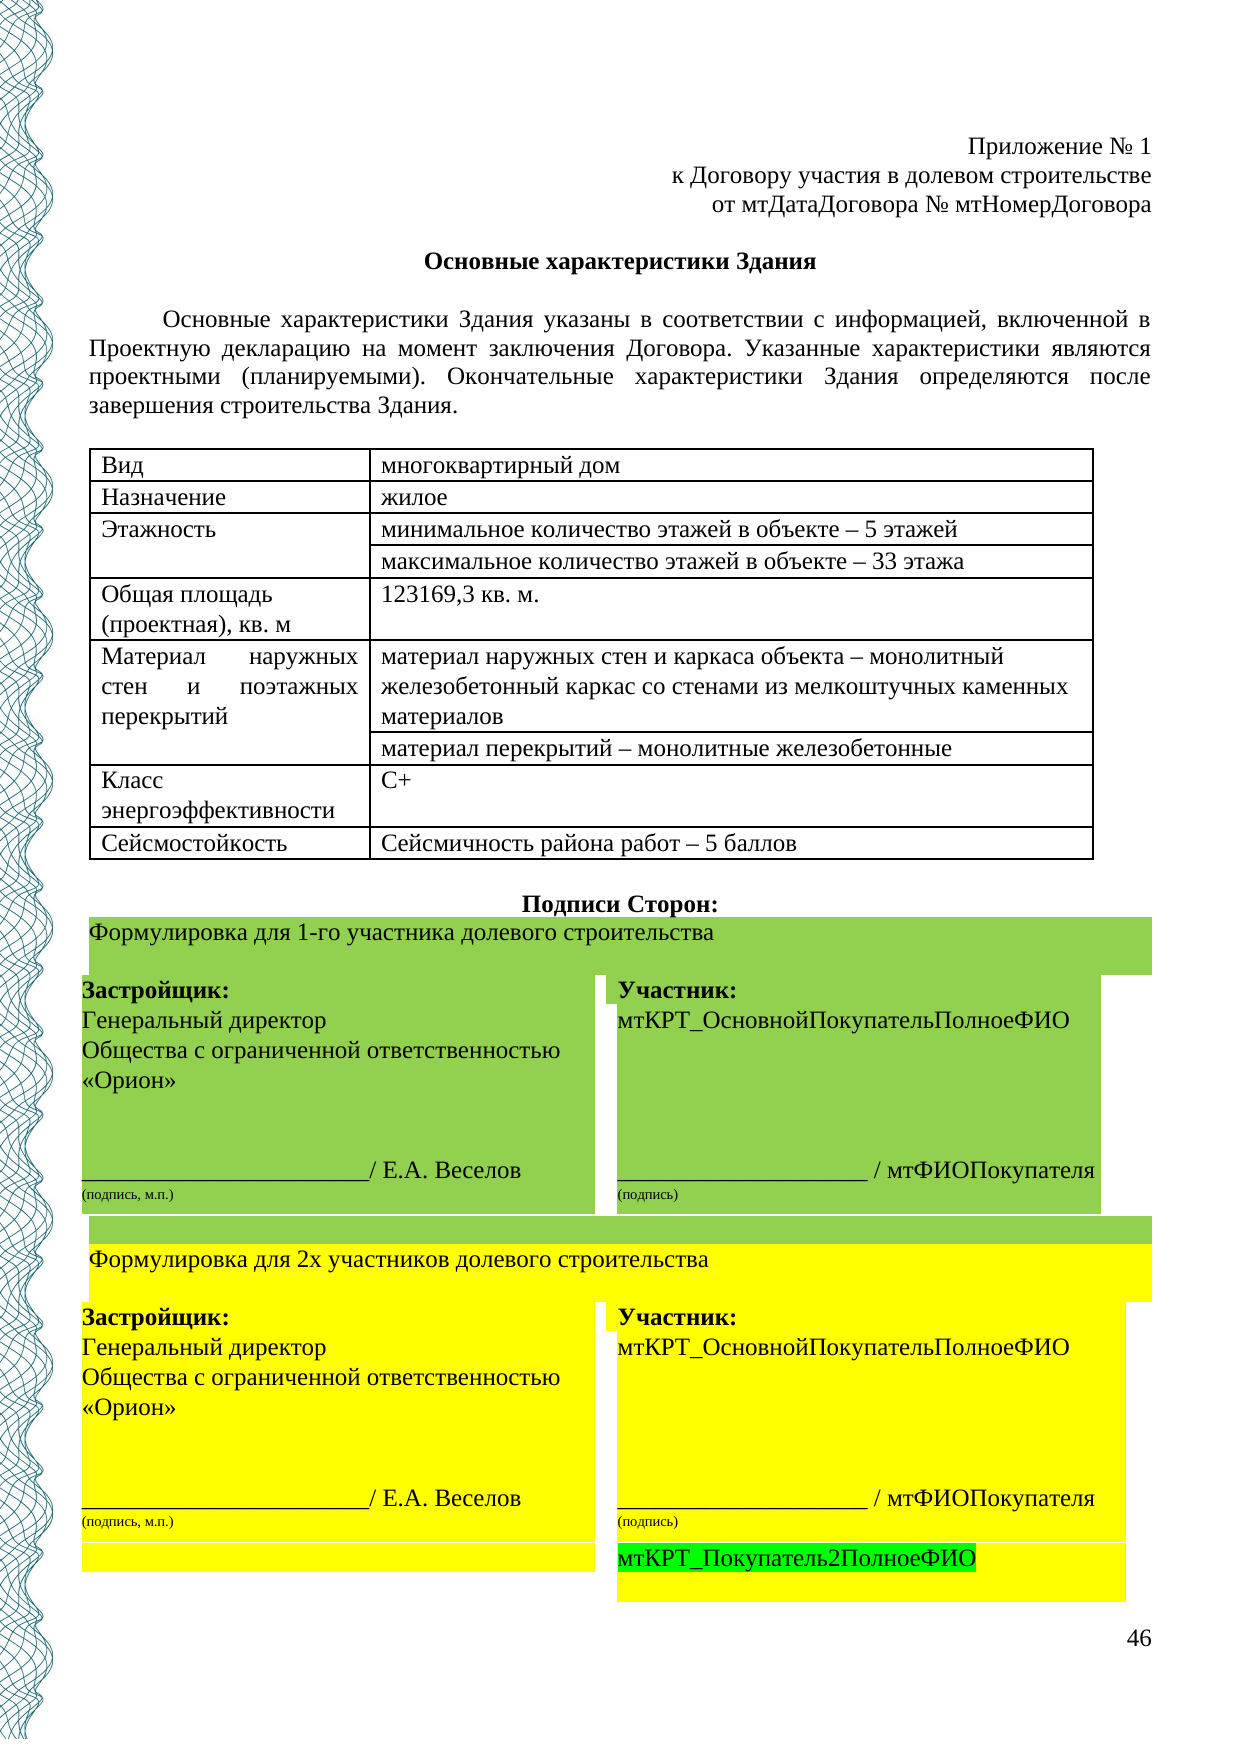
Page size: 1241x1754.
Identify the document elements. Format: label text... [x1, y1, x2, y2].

table_cell жилое [371, 482, 1092, 512]
table_cell Материал наружных стен и поэтажных перекрытий [91, 641, 369, 763]
text от № [89, 189, 1152, 218]
text Подписи Сторон: [89, 889, 1152, 917]
text к Договору участия в долевом строительстве [89, 160, 1152, 189]
table_cell Общая площадь (проектная), кв. м [91, 579, 369, 639]
table_cell материал наружных стен и каркаса объекта – монолитный железобетонный каркас со стенами из мелкоштучных каменных материалов [371, 641, 1092, 731]
text Приложение № 1 [89, 131, 1152, 160]
picture [0, 0, 1241, 1739]
table_cell 123169,3 кв. м. [371, 579, 1092, 639]
table_cell минимальное количество этажей в объекте – 5 этажей [371, 514, 1092, 544]
table_cell С+ [371, 766, 1092, 826]
table_cell максимальное количество этажей в объекте – 33 этажа [371, 546, 1092, 577]
table_cell Сейсмичность района работ – 5 баллов [371, 828, 1092, 858]
table_cell Сейсмостойкость [91, 828, 369, 858]
table_header многоквартирный дом [371, 450, 1092, 480]
table_cell Класс энергоэффективности [91, 766, 369, 826]
text Основные характеристики Здания [89, 246, 1152, 275]
table_cell Назначение [91, 482, 369, 512]
table_header Вид [91, 450, 369, 480]
table_cell материал перекрытий – монолитные железобетонные [371, 733, 1092, 763]
text Основные характеристики Здания указаны в соответствии с информацией, включенной в Проектную декларацию на момент заключения Договора. Указанные характеристики являются проектными (планируемыми). Окончательные характеристики Здания определяются после завершения строительства Здания. [89, 304, 1152, 419]
table_cell Этажность [91, 514, 369, 577]
